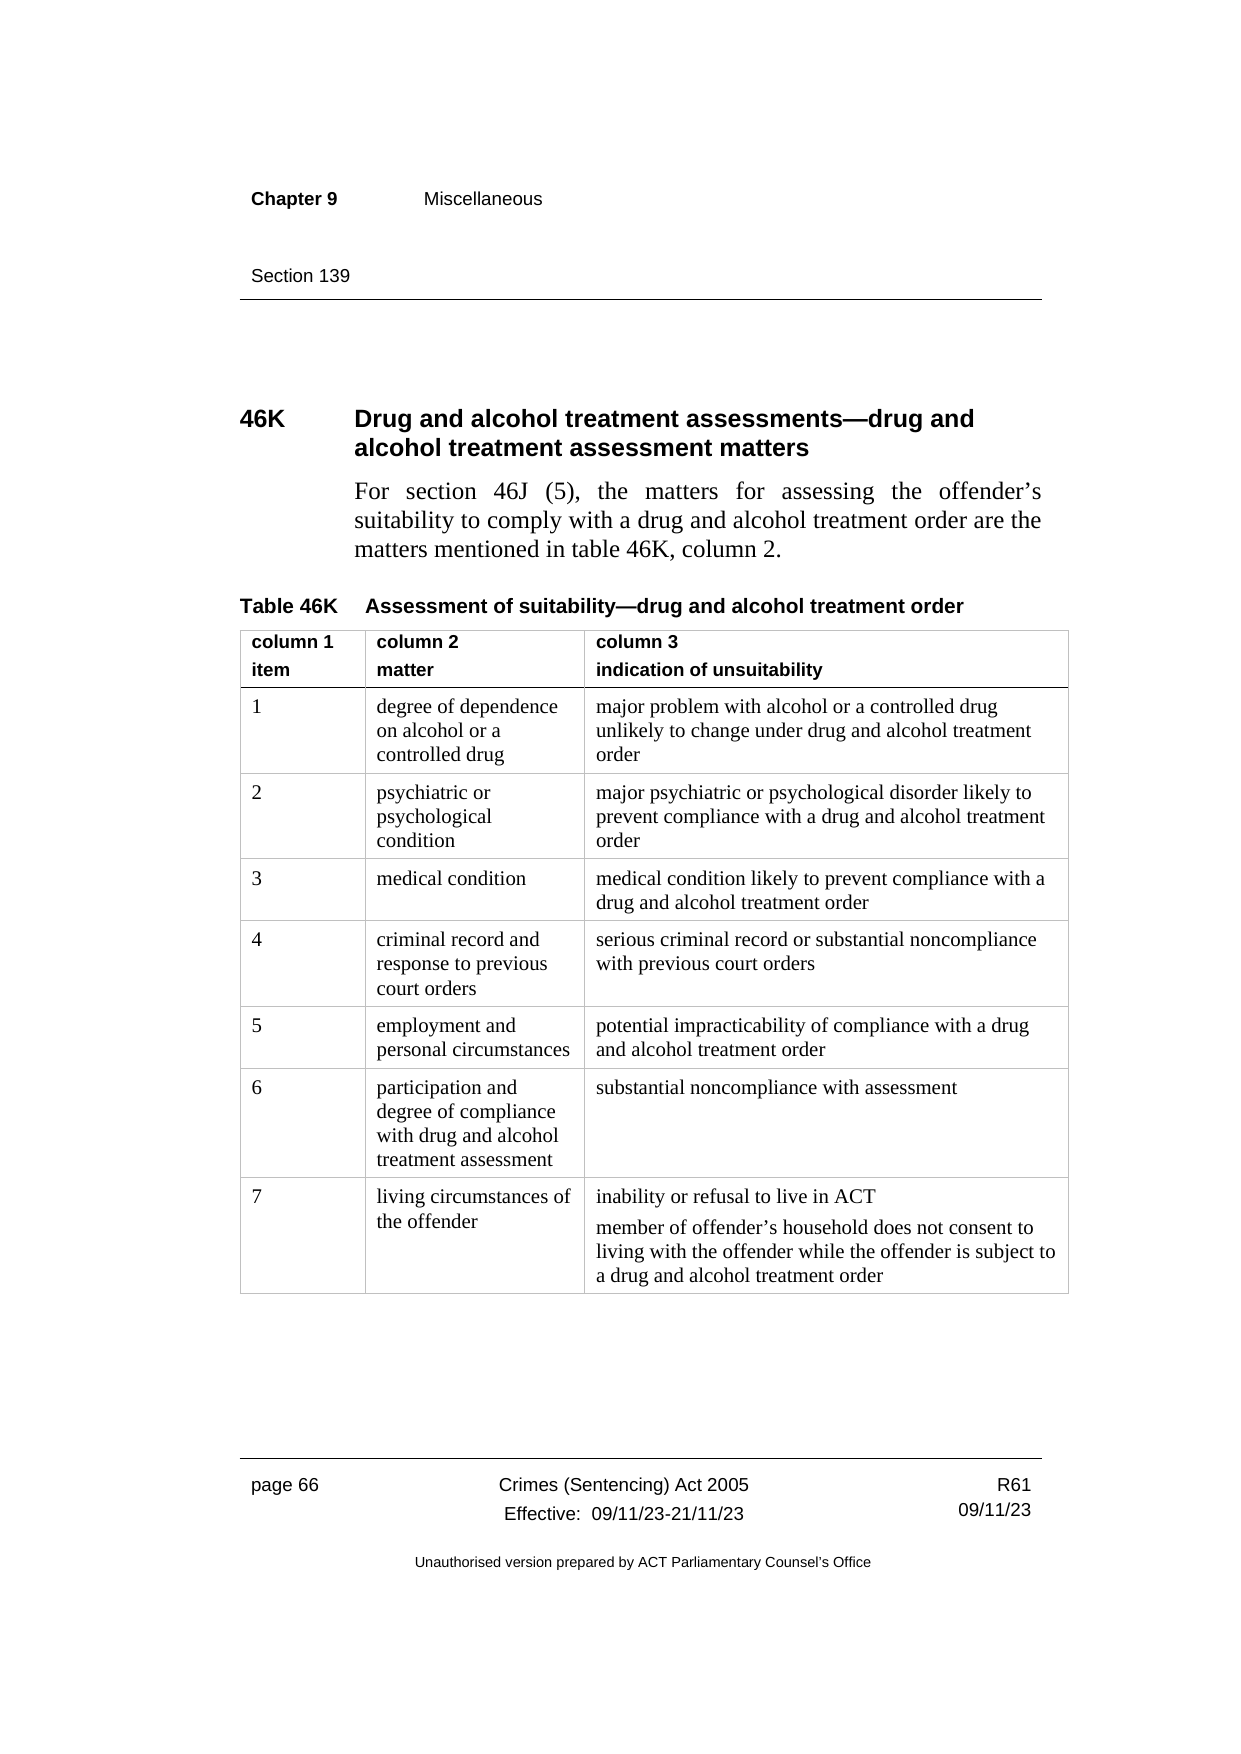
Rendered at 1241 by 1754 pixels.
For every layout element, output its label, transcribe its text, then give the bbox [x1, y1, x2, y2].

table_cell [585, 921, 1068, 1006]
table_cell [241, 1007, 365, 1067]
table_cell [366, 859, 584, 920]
text 46K Drug and alcohol treatment assessments—drug and alcohol treatment assessment matters [239, 404, 1042, 462]
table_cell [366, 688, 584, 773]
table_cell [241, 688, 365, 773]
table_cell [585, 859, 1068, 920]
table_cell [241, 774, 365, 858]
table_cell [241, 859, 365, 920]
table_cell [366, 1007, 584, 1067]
text Table 46K Assessment of suitability—drug and alcohol treatment order [239, 594, 1042, 618]
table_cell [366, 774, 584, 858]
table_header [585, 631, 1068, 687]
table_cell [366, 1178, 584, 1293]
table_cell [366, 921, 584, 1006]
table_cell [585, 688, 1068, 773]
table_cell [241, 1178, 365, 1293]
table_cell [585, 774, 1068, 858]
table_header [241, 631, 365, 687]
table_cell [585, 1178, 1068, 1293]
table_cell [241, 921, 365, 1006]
text For section 46J (5), the matters for assessing the offender’s suitability to comply with a drug and alcohol treatment order are the matters mentioned in table 46K, column 2. [354, 476, 1042, 562]
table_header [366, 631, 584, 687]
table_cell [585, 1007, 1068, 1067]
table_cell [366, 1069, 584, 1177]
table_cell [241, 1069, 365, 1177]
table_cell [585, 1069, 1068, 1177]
